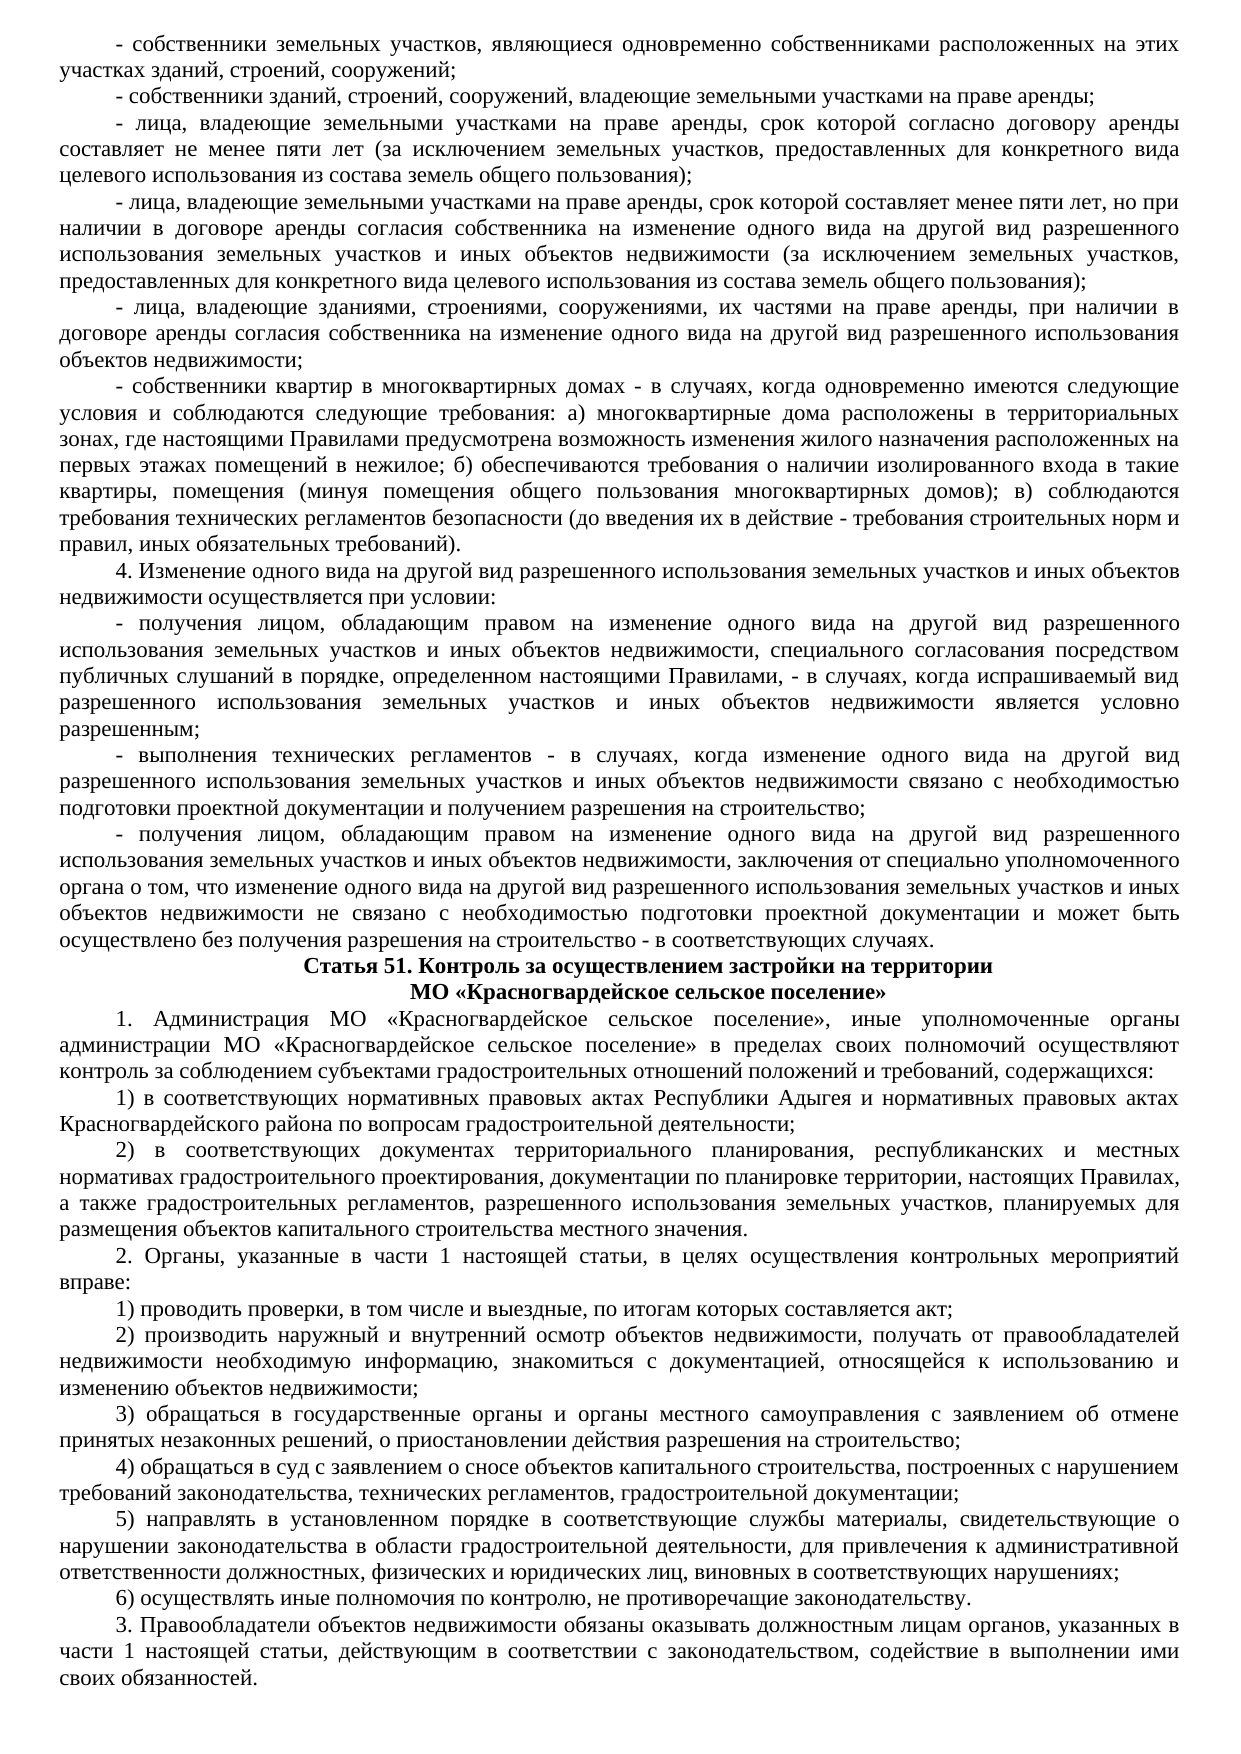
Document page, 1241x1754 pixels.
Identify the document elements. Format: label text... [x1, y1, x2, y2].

text 4) обращаться в суд с заявлением о сносе объектов капитального строительства, построенных с нарушением требований законодательства, технических регламентов, градостроительной документации; [59, 1453, 1181, 1505]
text - получения лицом, обладающим правом на изменение одного вида на другой вид разрешенного использования земельных участков и иных объектов недвижимости, специального согласования посредством публичных слушаний в порядке, определенном настоящими Правилами, - в случаях, когда испрашиваемый вид разрешенного использования земельных участков и иных объектов недвижимости является условно разрешенным; [59, 609, 1181, 741]
text 5) направлять в установленном порядке в соответствующие службы материалы, свидетельствующие о нарушении законодательства в области градостроительной деятельности, для привлечения к административной ответственности должностных, физических и юридических лиц, виновных в соответствующих нарушениях; [59, 1505, 1181, 1584]
text - лица, владеющие зданиями, строениями, сооружениями, их частями на праве аренды, при наличии в договоре аренды согласия собственника на изменение одного вида на другой вид разрешенного использования объектов недвижимости; [59, 293, 1181, 372]
text 4. Изменение одного вида на другой вид разрешенного использования земельных участков и иных объектов недвижимости осуществляется при условии: [59, 557, 1181, 609]
text - получения лицом, обладающим правом на изменение одного вида на другой вид разрешенного использования земельных участков и иных объектов недвижимости, заключения от специально уполномоченного органа о том, что изменение одного вида на другой вид разрешенного использования земельных участков и иных объектов недвижимости не связано с необходимостью подготовки проектной документации и может быть осуществлено без получения разрешения на строительство - в соответствующих случаях. [59, 820, 1181, 952]
text 6) осуществлять иные полномочия по контролю, не противоречащие законодательству. [59, 1584, 1181, 1611]
text - собственники квартир в многоквартирных домах - в случаях, когда одновременно имеются следующие условия и соблюдаются следующие требования: а) многоквартирные дома расположены в территориальных зонах, где настоящими Правилами предусмотрена возможность изменения жилого назначения расположенных на первых этажах помещений в нежилое; б) обеспечиваются требования о наличии изолированного входа в такие квартиры, помещения (минуя помещения общего пользования многоквартирных домов); в) соблюдаются требования технических регламентов безопасности (до введения их в действие - требования строительных норм и правил, иных обязательных требований). [59, 372, 1181, 557]
text 2) в соответствующих документах территориального планирования, республиканских и местных нормативах градостроительного проектирования, документации по планировке территории, настоящих Правилах, а также градостроительных регламентов, разрешенного использования земельных участков, планируемых для размещения объектов капитального строительства местного значения. [59, 1136, 1181, 1242]
text 2) производить наружный и внутренний осмотр объектов недвижимости, получать от правообладателей недвижимости необходимую информацию, знакомиться с документацией, относящейся к использованию и изменению объектов недвижимости; [59, 1321, 1181, 1400]
text 3. Правообладатели объектов недвижимости обязаны оказывать должностным лицам органов, указанных в части 1 настоящей статьи, действующим в соответствии с законодательством, содействие в выполнении ими своих обязанностей. [59, 1611, 1181, 1690]
text - собственники земельных участков, являющиеся одновременно собственниками расположенных на этих участках зданий, строений, сооружений; [59, 29, 1181, 82]
text 1. Администрация МО «Красногвардейское сельское поселение», иные уполномоченные органы администрации МО «Красногвардейское сельское поселение» в пределах своих полномочий осуществляют контроль за соблюдением субъектами градостроительных отношений положений и требований, содержащихся: [59, 1005, 1181, 1084]
text - собственники зданий, строений, сооружений, владеющие земельными участками на праве аренды; [59, 82, 1181, 109]
text 2. Органы, указанные в части 1 настоящей статьи, в целях осуществления контрольных мероприятий вправе: [59, 1242, 1181, 1294]
text - лица, владеющие земельными участками на праве аренды, срок которой согласно договору аренды составляет не менее пяти лет (за исключением земельных участков, предоставленных для конкретного вида целевого использования из состава земель общего пользования); [59, 109, 1181, 188]
text - лица, владеющие земельными участками на праве аренды, срок которой составляет менее пяти лет, но при наличии в договоре аренды согласия собственника на изменение одного вида на другой вид разрешенного использования земельных участков и иных объектов недвижимости (за исключением земельных участков, предоставленных для конкретного вида целевого использования из состава земель общего пользования); [59, 188, 1181, 293]
text - выполнения технических регламентов - в случаях, когда изменение одного вида на другой вид разрешенного использования земельных участков и иных объектов недвижимости связано с необходимостью подготовки проектной документации и получением разрешения на строительство; [59, 741, 1181, 820]
text 3) обращаться в государственные органы и органы местного самоуправления с заявлением об отмене принятых незаконных решений, о приостановлении действия разрешения на строительство; [59, 1400, 1181, 1453]
text МО «Красногвардейское сельское поселение» [59, 978, 1181, 1005]
text 1) проводить проверки, в том числе и выездные, по итогам которых составляется акт; [59, 1294, 1181, 1321]
text 1) в соответствующих нормативных правовых актах Республики Адыгея и нормативных правовых актах Красногвардейского района по вопросам градостроительной деятельности; [59, 1084, 1181, 1136]
text Статья 51. Контроль за осуществлением застройки на территории [59, 952, 1181, 978]
